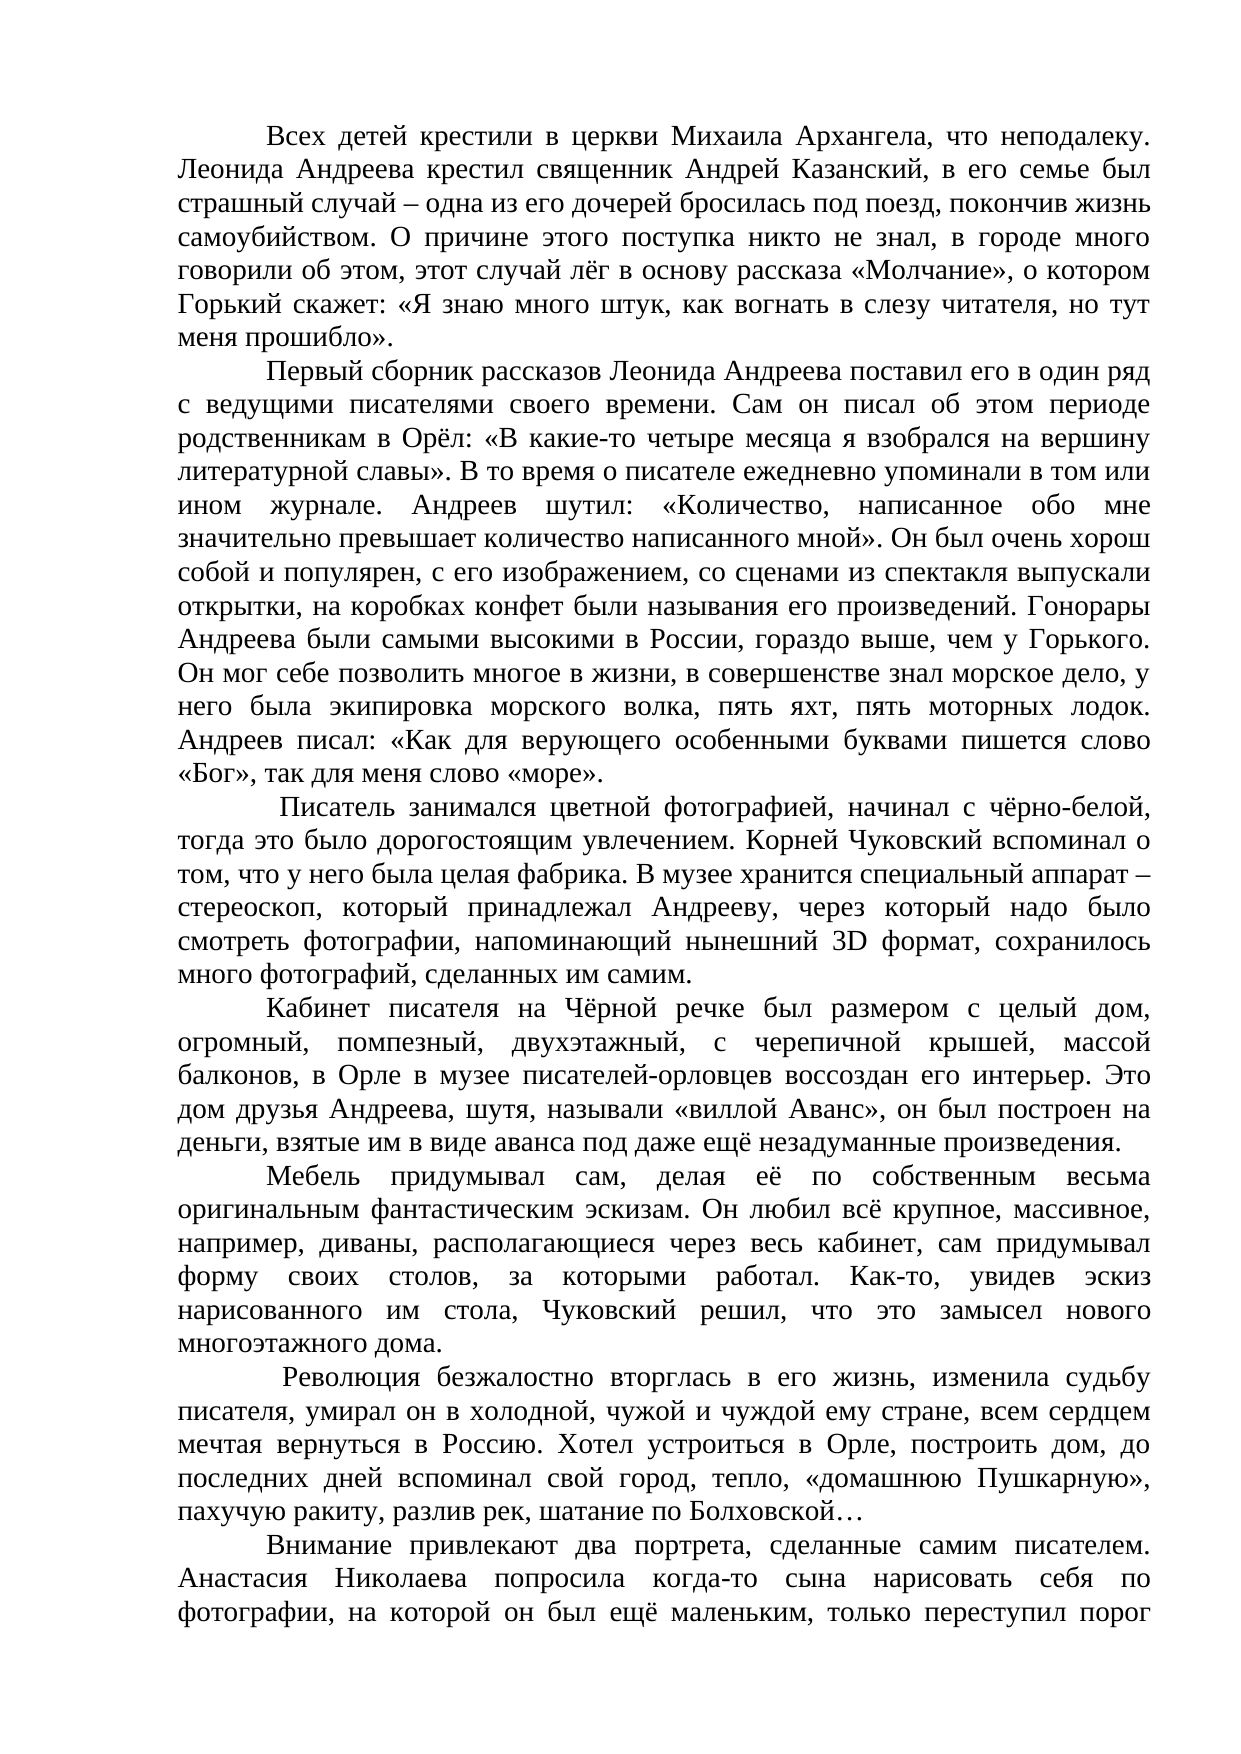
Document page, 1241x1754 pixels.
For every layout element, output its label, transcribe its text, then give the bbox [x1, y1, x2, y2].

text Революция безжалостно вторглась в его жизнь, изменила судьбу писателя, умирал он в холодной, чужой и чуждой ему стране, всем сердцем мечтая вернуться в Россию. Хотел устроиться в Орле, построить дом, до последних дней вспоминал свой город, тепло, «домашнюю Пушкарную», пахучую ракиту, разлив рек, шатание по Болховской… [177, 1359, 1152, 1527]
text Кабинет писателя на Чёрной речке был размером с целый дом, огромный, помпезный, двухэтажный, с черепичной крышей, массой балконов, в Орле в музее писателей-орловцев воссоздан его интерьер. Это дом друзья Андреева, шутя, называли «виллой Аванс», он был построен на деньги, взятые им в виде аванса под даже ещё незадуманные произведения. [177, 990, 1152, 1158]
text Писатель занимался цветной фотографией, начинал с чёрно-белой, тогда это было дорогостоящим увлечением. Корней Чуковский вспоминал о том, что у него была целая фабрика. В музее хранится специальный аппарат – стереоcкоп, который принадлежал Андрееву, через который надо было смотреть фотографии, напоминающий нынешний 3D формат, сохранилось много фотографий, сделанных им самим. [177, 789, 1152, 990]
text Всех детей крестили в церкви Михаила Архангела, что неподалеку. Леонида Андреева крестил священник Андрей Казанский, в его семье был страшный случай – одна из его дочерей бросилась под поезд, покончив жизнь самоубийством. О причине этого поступка никто не знал, в городе много говорили об этом, этот случай лёг в основу рассказа «Молчание», о котором Горький скажет: «Я знаю много штук, как вогнать в слезу читателя, но тут меня прошибло». [177, 118, 1152, 353]
text Первый сборник рассказов Леонида Андреева поставил его в один ряд с ведущими писателями своего времени. Сам он писал об этом периоде родственникам в Орёл: «В какие-то четыре месяца я взобрался на вершину литературной славы». В то время о писателе ежедневно упоминали в том или ином журнале. Андреев шутил: «Количество, написанное обо мне значительно превышает количество написанного мной». Он был очень хорош собой и популярен, с его изображением, со сценами из спектакля выпускали открытки, на коробках конфет были называния его произведений. Гонорары Андреева были самыми высокими в России, гораздо выше, чем у Горького. Он мог себе позволить многое в жизни, в совершенстве знал морское дело, у него была экипировка морского волка, пять яхт, пять моторных лодок. Андреев писал: «Как для верующего особенными буквами пишется слово «Бог», так для меня слово «море». [177, 353, 1152, 789]
text Мебель придумывал сам, делая её по собственным весьма оригинальным фантастическим эскизам. Он любил всё крупное, массивное, например, диваны, располагающиеся через весь кабинет, сам придумывал форму своих столов, за которыми работал. Как-то, увидев эскиз нарисованного им стола, Чуковский решил, что это замысел нового многоэтажного дома. [177, 1158, 1152, 1359]
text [177, 1527, 1152, 1627]
